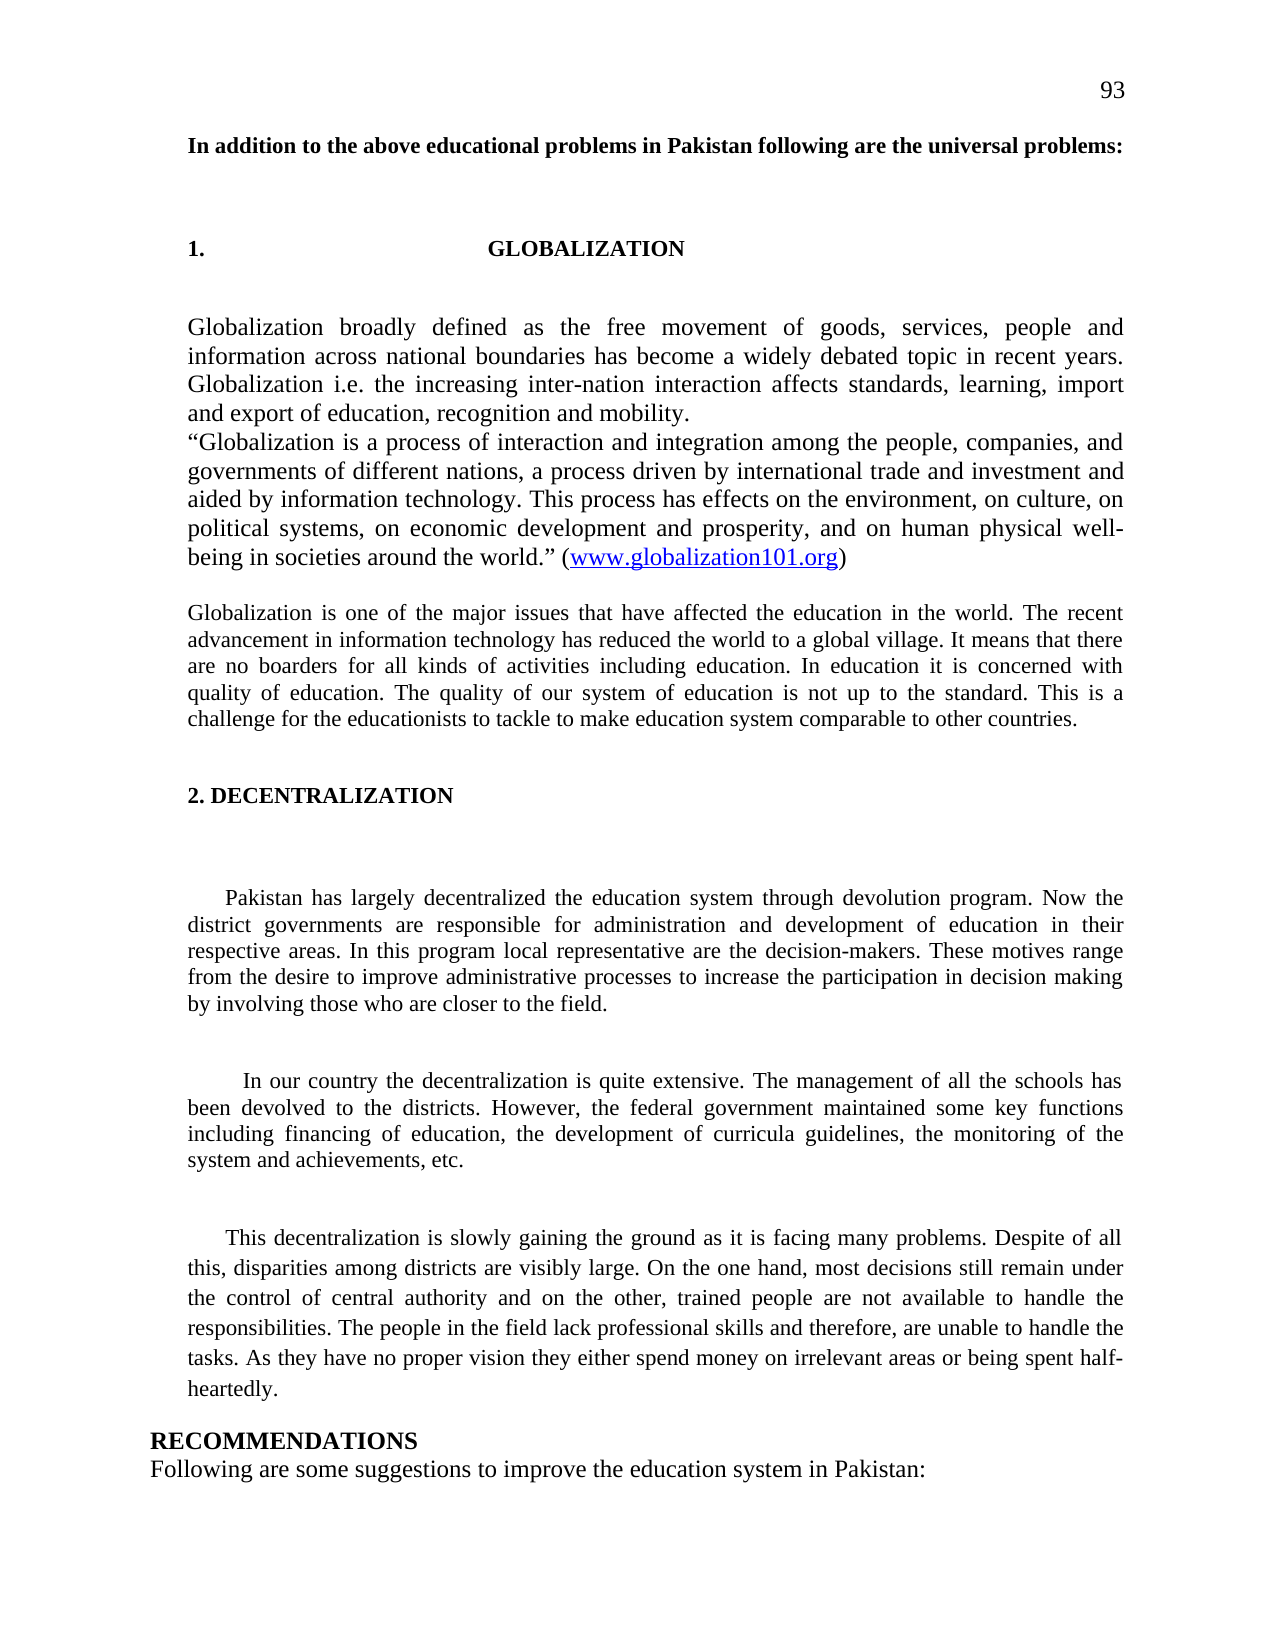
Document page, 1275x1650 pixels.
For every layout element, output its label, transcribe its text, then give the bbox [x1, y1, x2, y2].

text 2. DECENTRALIZATION [187, 782, 1125, 809]
text Pakistan has largely decentralized the education system through devolution program. Now the district governments are responsible for administration and development of education in their respective areas. In this program local representative are the decision-makers. These motives range from the desire to improve administrative processes to increase the participation in decision making by involving those who are closer to the field. [187, 884, 1125, 1016]
text RECOMMENDATIONS [150, 1426, 1125, 1454]
text In our country the decentralization is quite extensive. The management of all the schools has been devolved to the districts. However, the federal government maintained some key functions including financing of education, the development of curricula guidelines, the monitoring of the system and achievements, etc. [187, 1067, 1125, 1173]
text Globalization is one of the major issues that have affected the education in the world. The recent advancement in information technology has reduced the world to a global village. It means that there are no boarders for all kinds of activities including education. In education it is concerned with quality of education. The quality of our system of education is not up to the standard. This is a challenge for the educationists to tackle to make education system comparable to other countries. [187, 599, 1125, 731]
text Following are some suggestions to improve the education system in Pakistan: [150, 1454, 1125, 1483]
text This decentralization is slowly gaining the ground as it is facing many problems. Despite of all this, disparities among districts are visibly large. On the one hand, most decisions still remain under the control of central authority and on the other, trained people are not available to handle the responsibilities. The people in the field lack professional skills and therefore, are unable to handle the tasks. As they have no proper vision they either spend money on irrelevant areas or being spent half-heartedly. [187, 1224, 1125, 1401]
text “Globalization is a process of interaction and integration among the people, companies, and governments of different nations, a process driven by international trade and investment and aided by information technology. This process has effects on the environment, on culture, on political systems, on economic development and prosperity, and on human physical well-being in societies around the world.” (www.globalization101.org) [187, 427, 1125, 571]
text Globalization broadly defined as the free movement of goods, services, people and information across national boundaries has become a widely debated topic in recent years. Globalization i.e. the increasing inter-nation interaction affects standards, learning, import and export of education, recognition and mobility. [187, 312, 1125, 427]
list GLOBALIZATION [187, 234, 1125, 261]
text In addition to the above educational problems in Pakistan following are the universal problems: [187, 132, 1125, 159]
